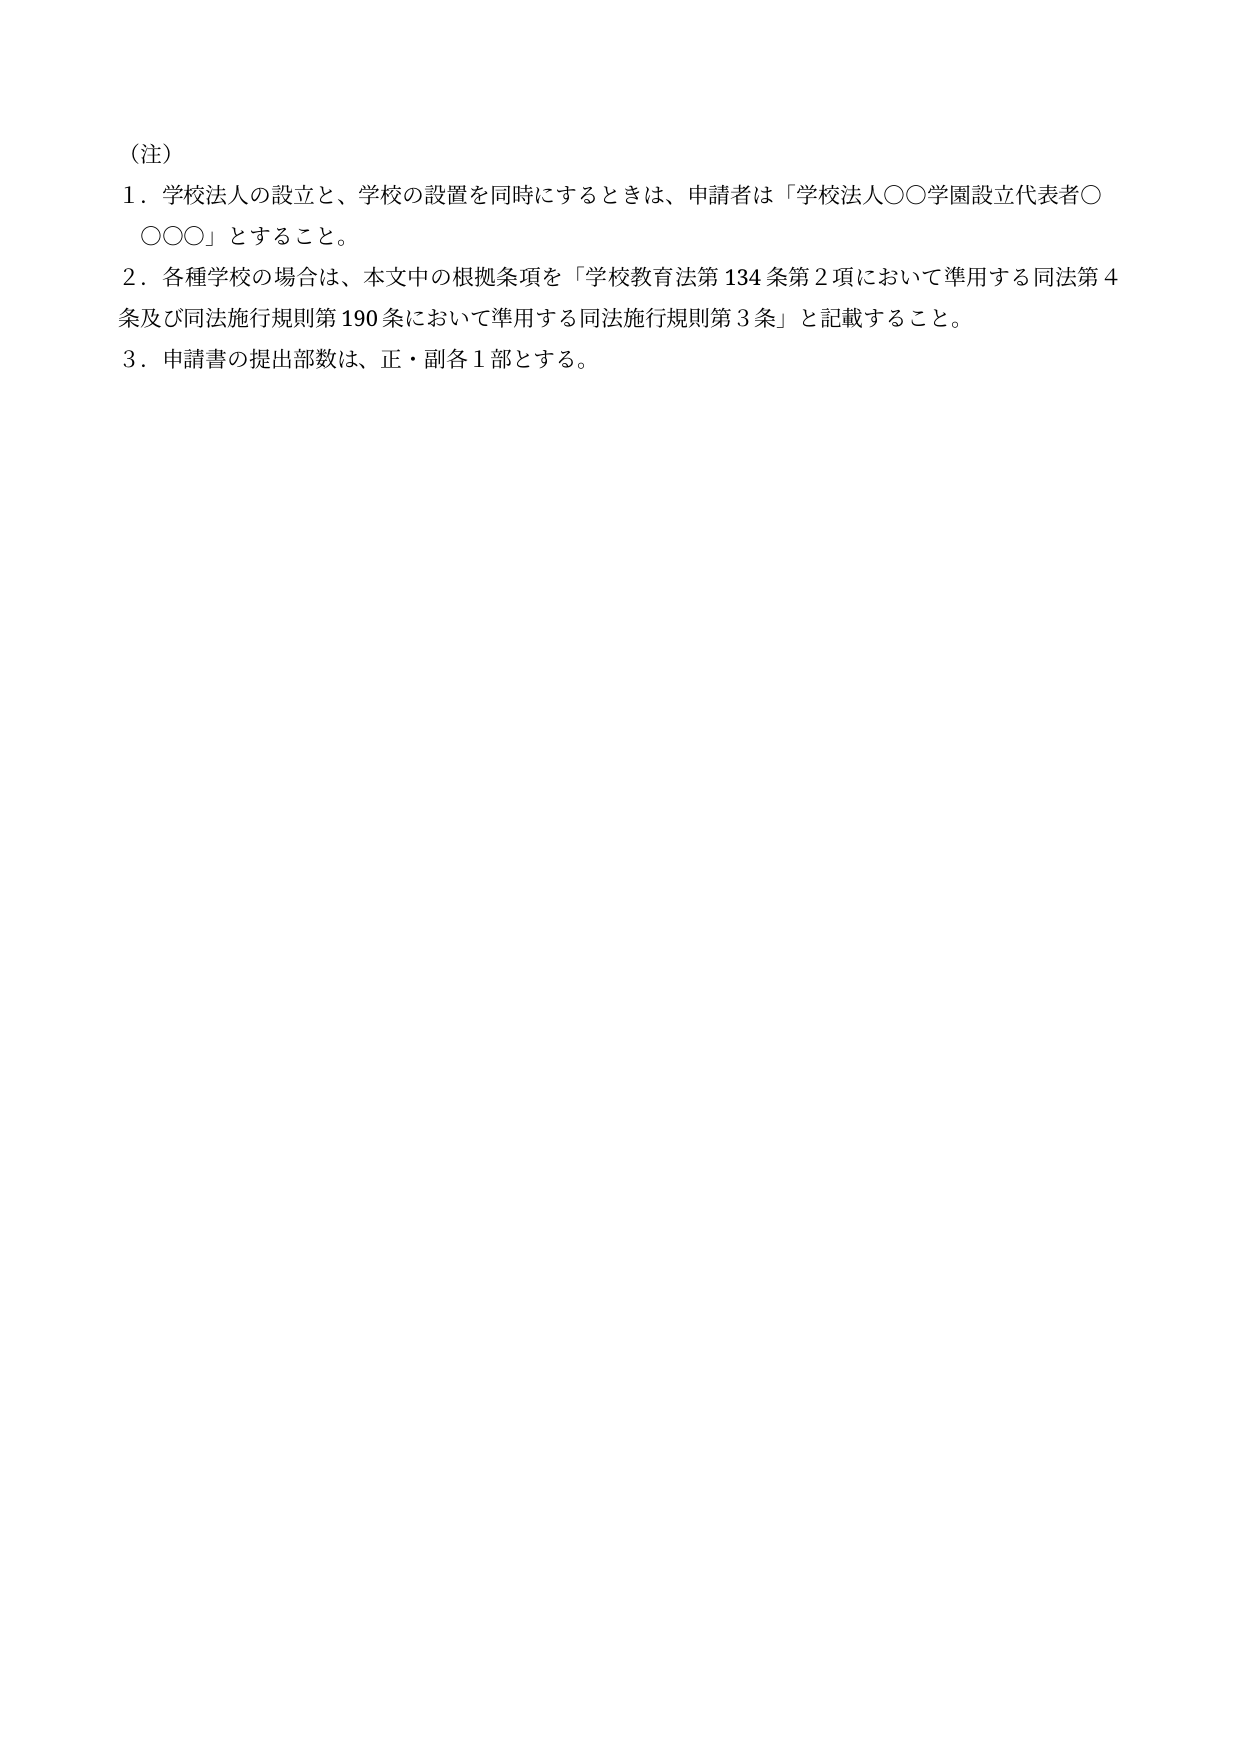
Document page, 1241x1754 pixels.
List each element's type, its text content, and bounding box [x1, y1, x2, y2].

text １．学校法人の設立と、学校の設置を同時にするときは、申請者は「学校法人○○学園設立代表者○ [118, 173, 1122, 214]
text ２．各種学校の場合は、本文中の根拠条項を「学校教育法第134条第２項において準用する同法第４条及び同法施行規則第190条において準用する同法施行規則第３条」と記載すること。 [118, 255, 1122, 337]
text ○○○」とすること。 [118, 214, 1122, 255]
text （注） [118, 133, 1122, 173]
text ３．申請書の提出部数は、正・副各１部とする。 [118, 337, 1122, 378]
